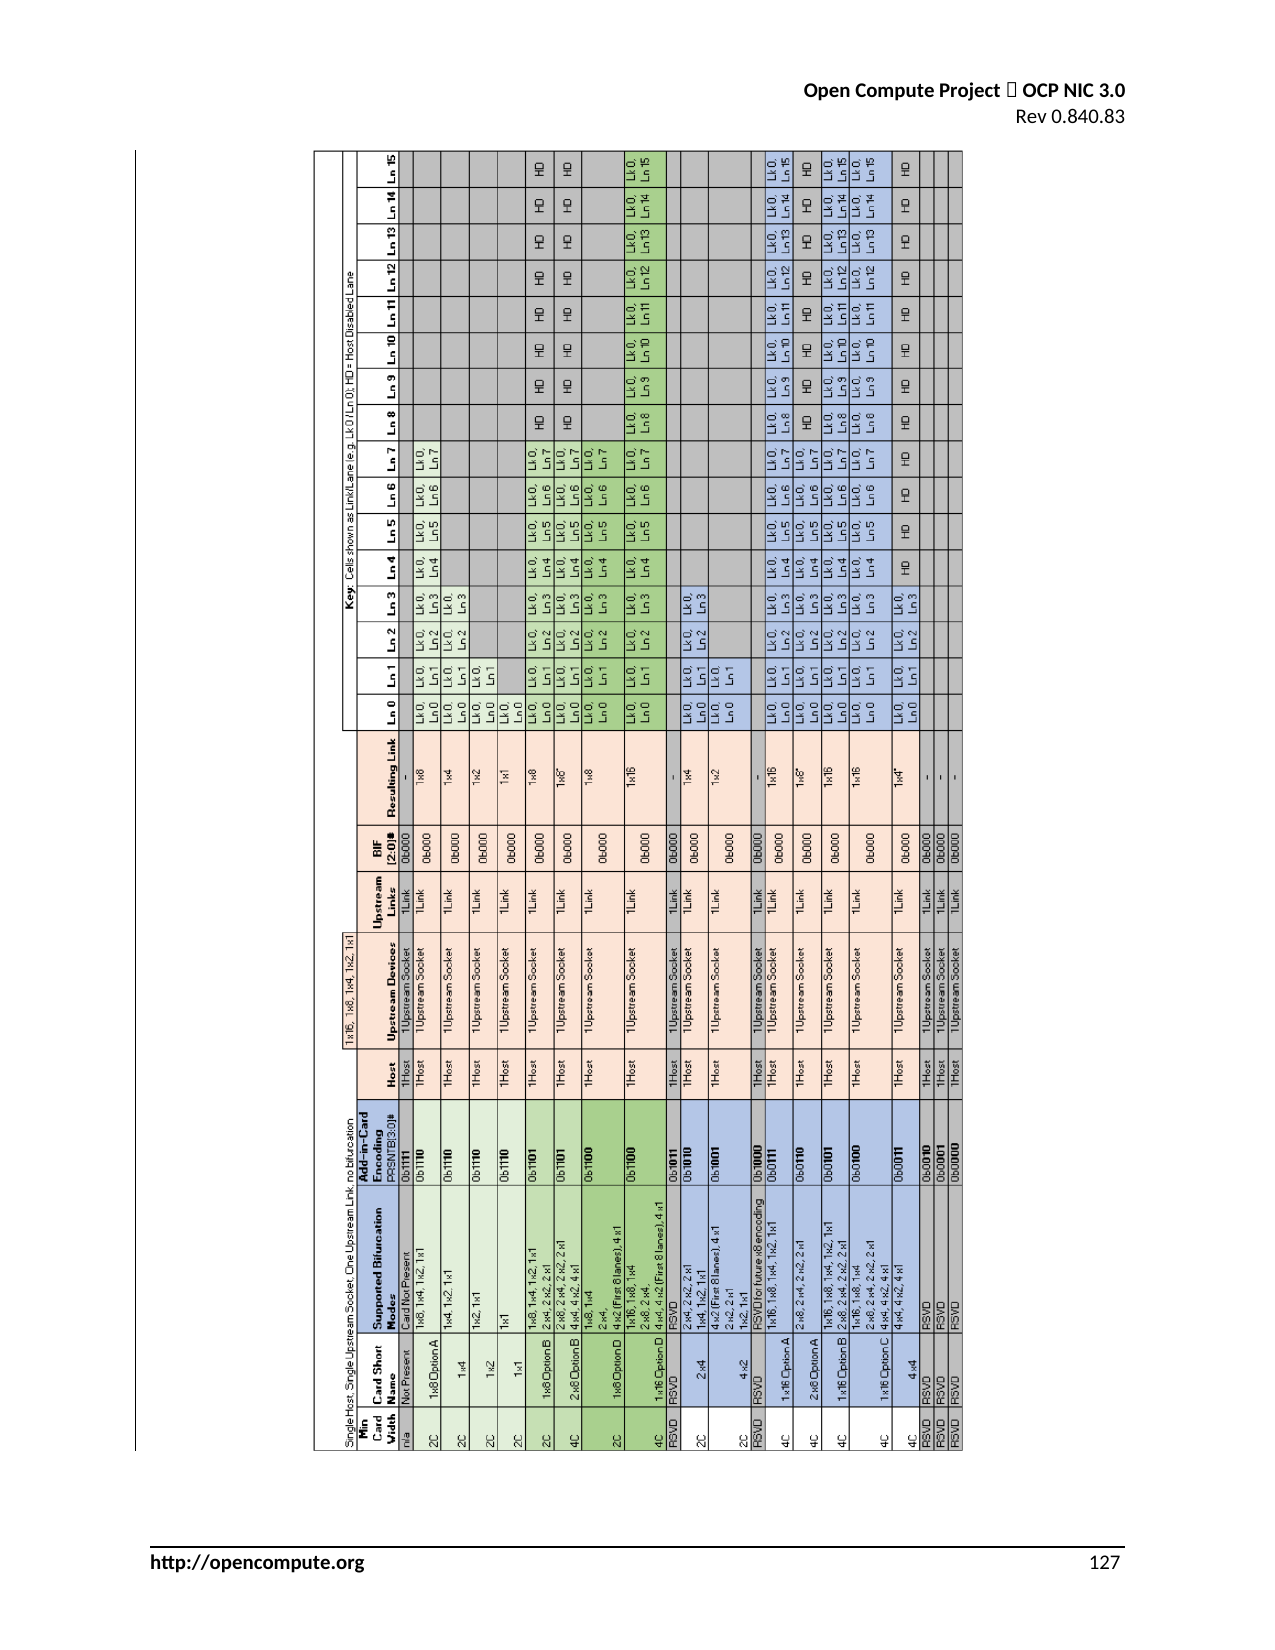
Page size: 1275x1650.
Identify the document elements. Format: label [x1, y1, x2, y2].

picture [313, 151, 963, 1450]
